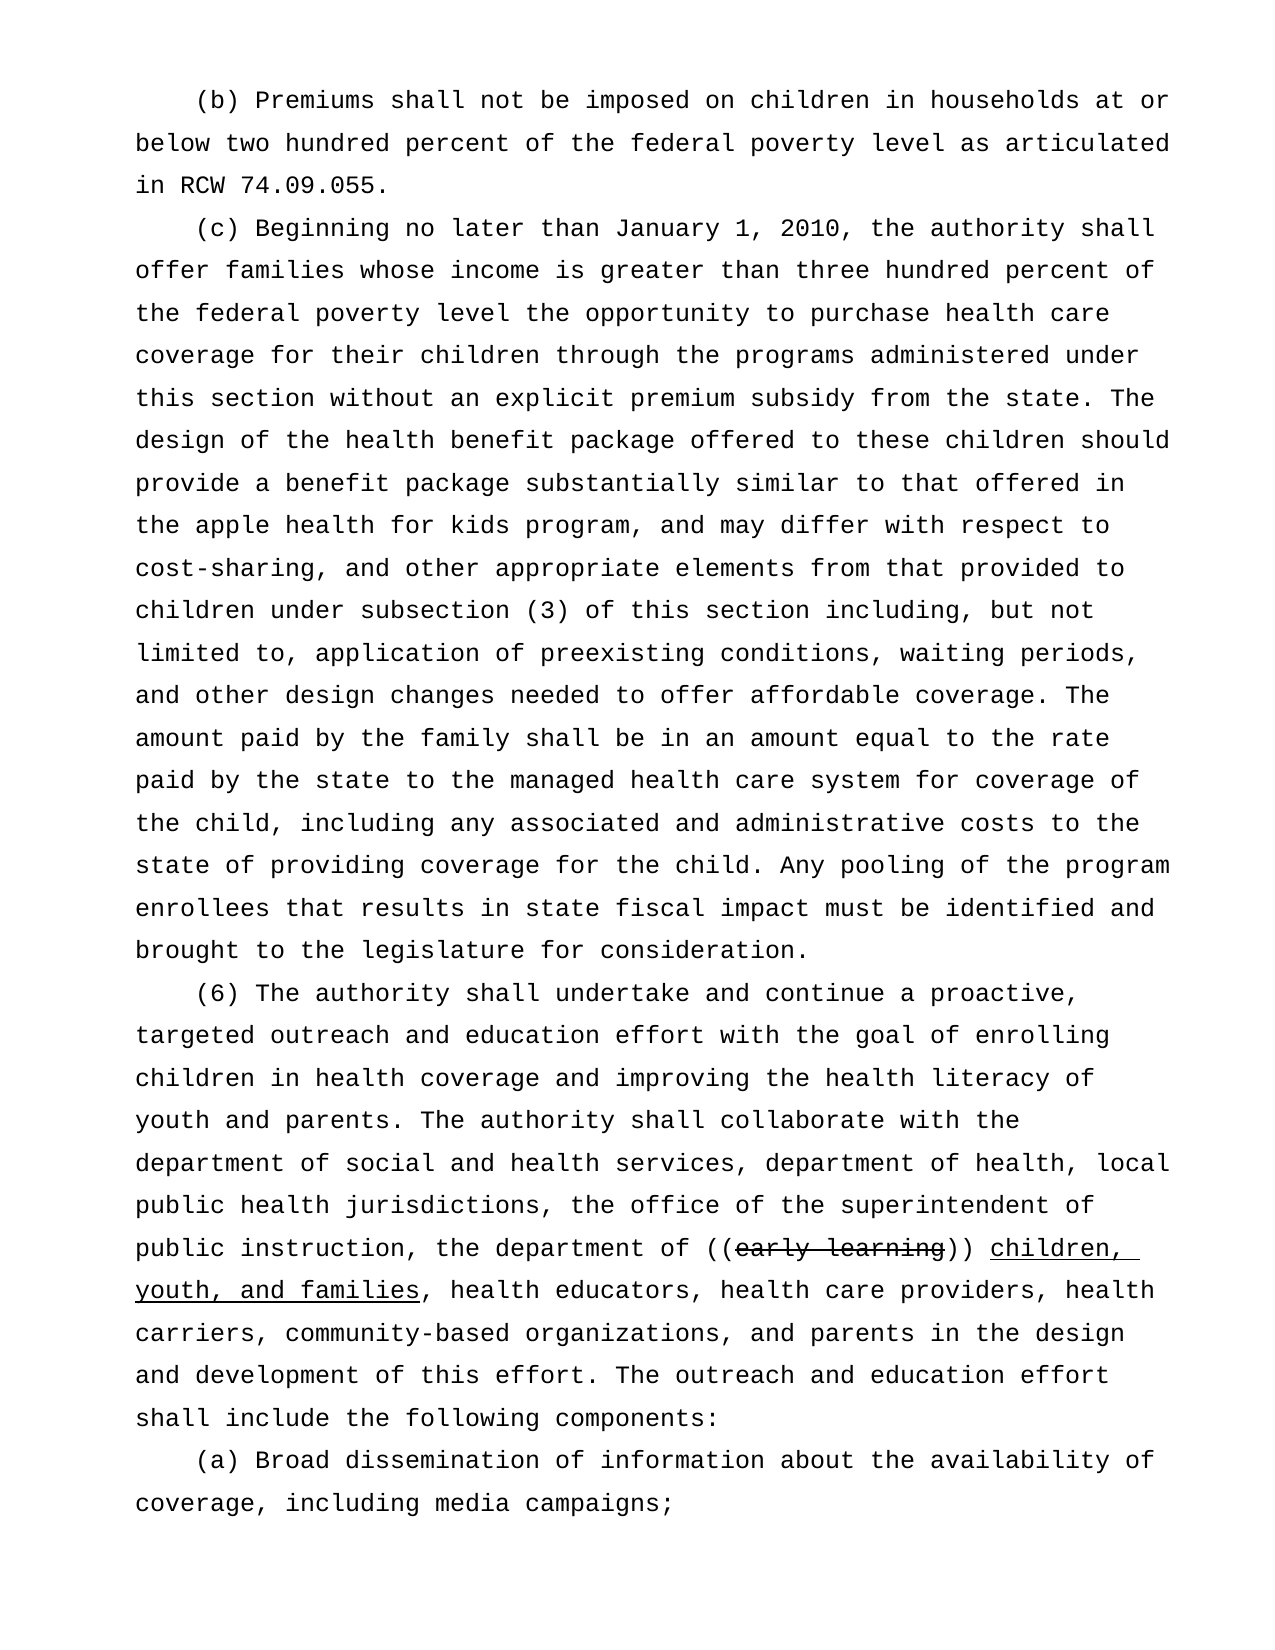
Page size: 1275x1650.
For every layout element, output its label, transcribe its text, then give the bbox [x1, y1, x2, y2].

text (6) The authority shall undertake and continue a proactive, targeted outreach and education effort with the goal of enrolling children in health coverage and improving the health literacy of youth and parents. The authority shall collaborate with the department of social and health services, department of health, local public health jurisdictions, the office of the superintendent of public instruction, the department of ((early learning)) children, youth, and families, health educators, health care providers, health carriers, community-based organizations, and parents in the design and development of this effort. The outreach and education effort shall include the following components: [135, 967, 1170, 1435]
text (b) Premiums shall not be imposed on children in households at or below two hundred percent of the federal poverty level as articulated in RCW 74.09.055. [135, 75, 1170, 202]
text (a) Broad dissemination of information about the availability of coverage, including media campaigns; [135, 1435, 1170, 1520]
text (c) Beginning no later than January 1, 2010, the authority shall offer families whose income is greater than three hundred percent of the federal poverty level the opportunity to purchase health care coverage for their children through the programs administered under this section without an explicit premium subsidy from the state. The design of the health benefit package offered to these children should provide a benefit package substantially similar to that offered in the apple health for kids program, and may differ with respect to cost-sharing, and other appropriate elements from that provided to children under subsection (3) of this section including, but not limited to, application of preexisting conditions, waiting periods, and other design changes needed to offer affordable coverage. The amount paid by the family shall be in an amount equal to the rate paid by the state to the managed health care system for coverage of the child, including any associated and administrative costs to the state of providing coverage for the child. Any pooling of the program enrollees that results in state fiscal impact must be identified and brought to the legislature for consideration. [135, 202, 1170, 967]
